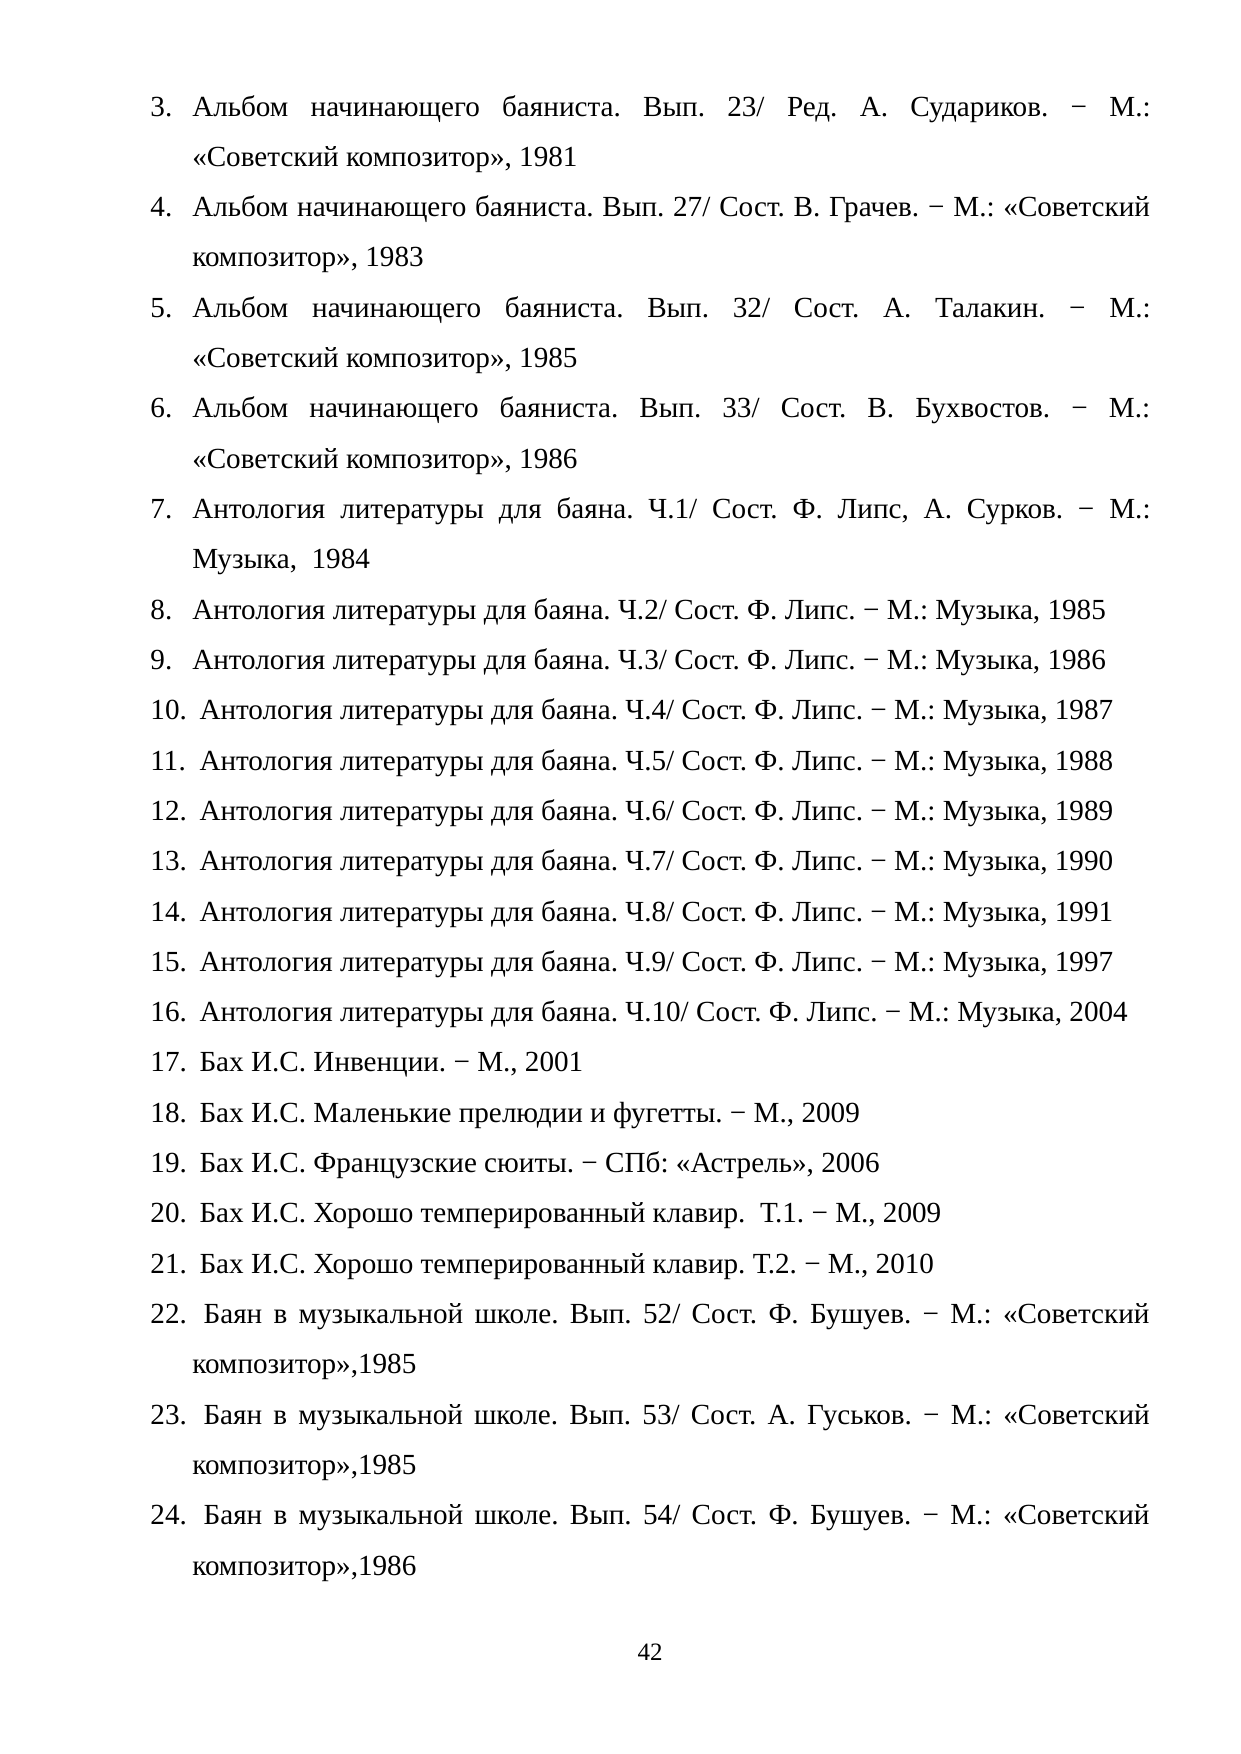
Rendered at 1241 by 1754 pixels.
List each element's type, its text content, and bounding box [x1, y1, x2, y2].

list Альбом начинающего баяниста. Вып. 27/ Сост. В. Грачев. − М.: «Советский композитор», 1983 [150, 189, 1152, 273]
list Антология литературы для баяна. Ч.4/ Сост. Ф. Липс. − М.: Музыка, 1987 [150, 692, 1152, 726]
list Альбом начинающего баяниста. Вып. 33/ Сост. В. Бухвостов. − М.: «Советский композитор», 1986 [150, 391, 1152, 474]
list Антология литературы для баяна. Ч.6/ Сост. Ф. Липс. − М.: Музыка, 1989 [150, 793, 1152, 827]
list Бах И.С. Хорошо темперированный клавир. Т.1. − М., 2009 [150, 1196, 1152, 1229]
list Баян в музыкальной школе. Вып. 52/ Сост. Ф. Бушуев. − М.: «Советский композитор»,1985 [150, 1296, 1152, 1380]
list Бах И.С. Хорошо темперированный клавир. Т.2. − М., 2010 [150, 1246, 1152, 1279]
list Антология литературы для баяна. Ч.9/ Сост. Ф. Липс. − М.: Музыка, 1997 [150, 944, 1152, 977]
list Баян в музыкальной школе. Вып. 53/ Сост. А. Гуськов. − М.: «Советский композитор»,1985 [150, 1397, 1152, 1481]
list Антология литературы для баяна. Ч.3/ Сост. Ф. Липс. − М.: Музыка, 1986 [150, 642, 1152, 676]
list Бах И.С. Инвенции. − М., 2001 [150, 1044, 1152, 1078]
list Баян в музыкальной школе. Вып. 54/ Сост. Ф. Бушуев. − М.: «Советский композитор»,1986 [150, 1497, 1152, 1581]
list Антология литературы для баяна. Ч.10/ Сост. Ф. Липс. − М.: Музыка, 2004 [150, 994, 1152, 1028]
list Бах И.С. Французские сюиты. − СПб: «Астрель», 2006 [150, 1145, 1152, 1179]
list Антология литературы для баяна. Ч.5/ Сост. Ф. Липс. − М.: Музыка, 1988 [150, 743, 1152, 776]
list Антология литературы для баяна. Ч.2/ Сост. Ф. Липс. − М.: Музыка, 1985 [150, 592, 1152, 625]
list Антология литературы для баяна. Ч.8/ Сост. Ф. Липс. − М.: Музыка, 1991 [150, 894, 1152, 927]
list Антология литературы для баяна. Ч.1/ Сост. Ф. Липс, А. Сурков. − М.: Музыка, 1984 [150, 491, 1152, 575]
list Бах И.С. Маленькие прелюдии и фугетты. − М., 2009 [150, 1095, 1152, 1128]
list Антология литературы для баяна. Ч.7/ Сост. Ф. Липс. − М.: Музыка, 1990 [150, 843, 1152, 877]
list Альбом начинающего баяниста. Вып. 32/ Сост. А. Талакин. − М.: «Советский композитор», 1985 [150, 290, 1152, 374]
list Альбом начинающего баяниста. Вып. 23/ Ред. А. Судариков. − М.: «Советский композитор», 1981 [150, 89, 1152, 172]
